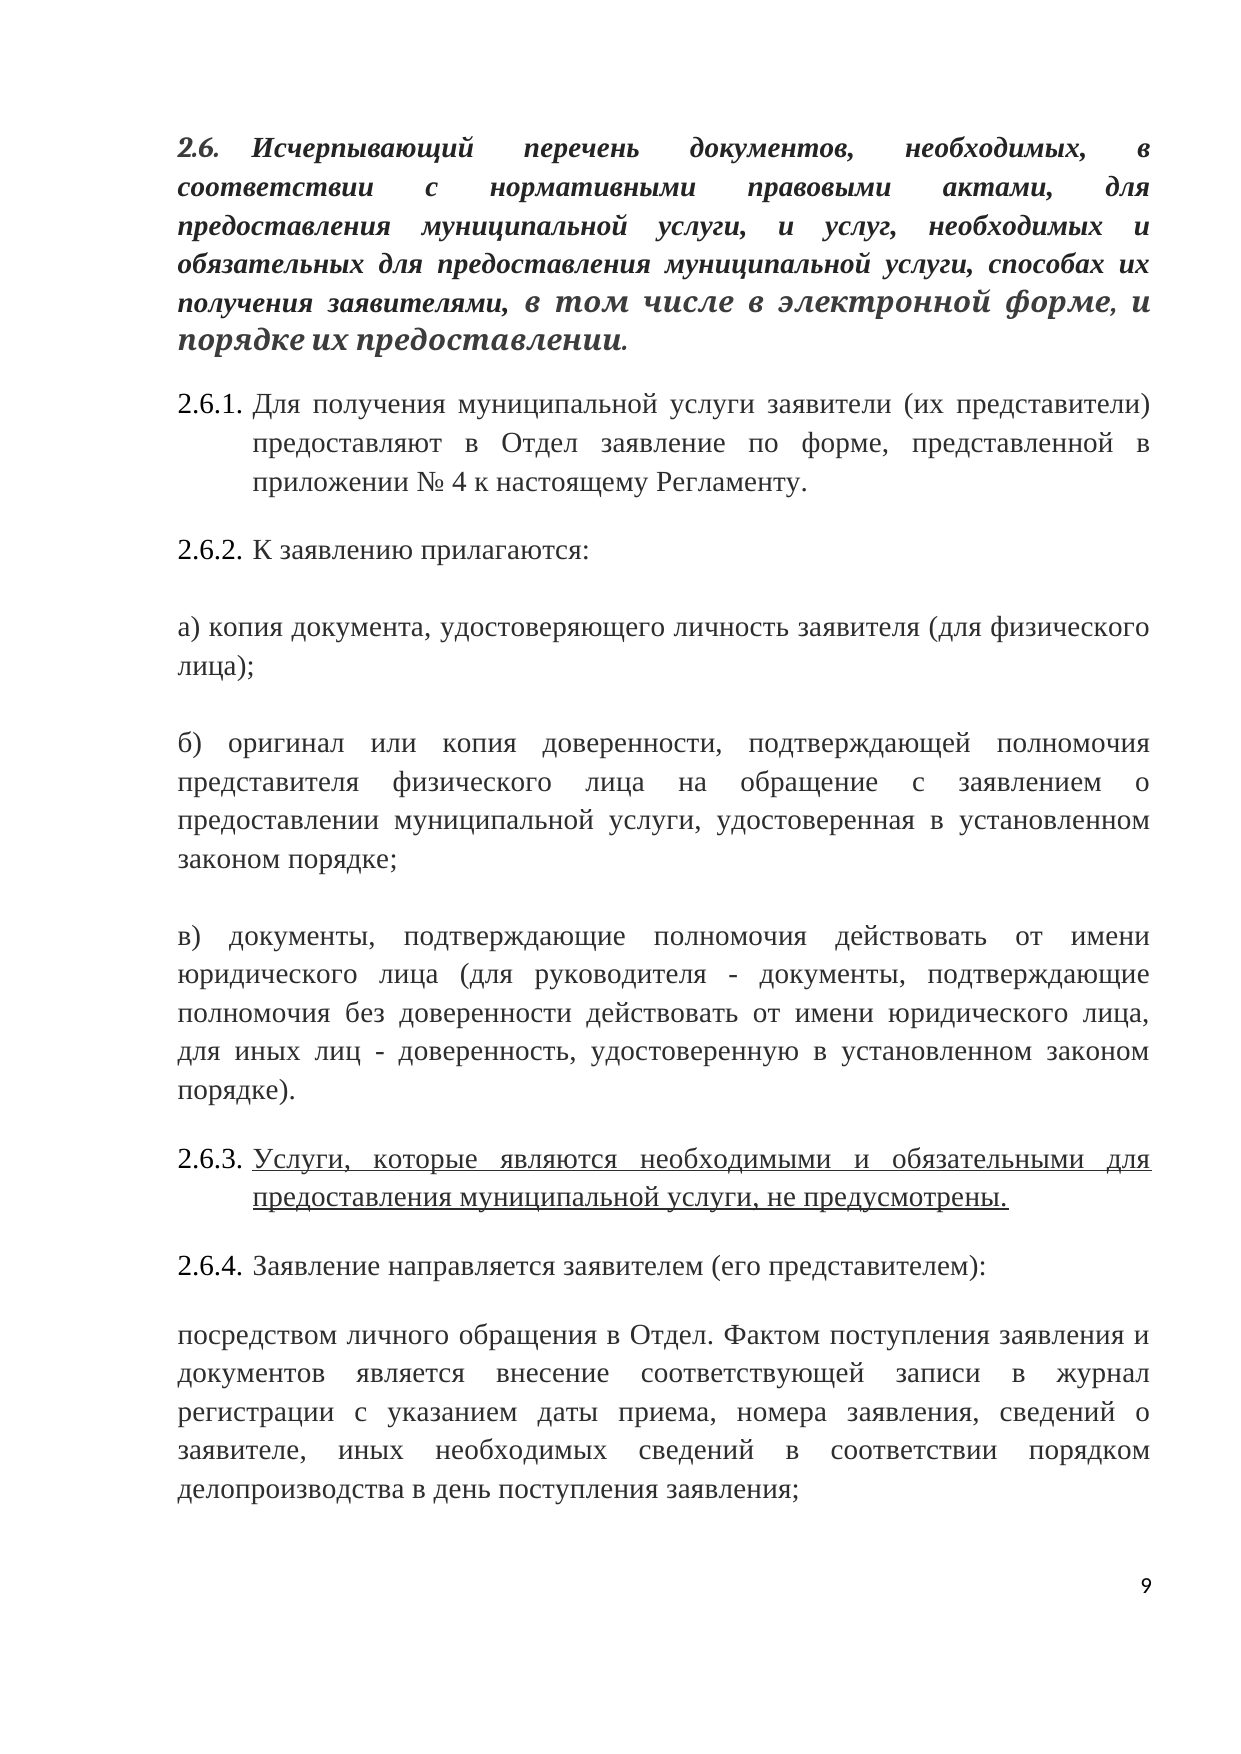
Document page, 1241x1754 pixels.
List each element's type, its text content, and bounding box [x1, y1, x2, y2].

list Для получения муниципальной услуги заявители (их представители) предоставляют в Отдел заявление по форме, представленной в приложении № 4 к настоящему Регламенту. [177, 387, 1152, 497]
subtitle Исчерпывающий перечень документов, необходимых, в соответствии с нормативными правовыми актами, для предоставления муниципальной услуги, и услуг, необходимых и обязательных для предоставления муниципальной услуги, способах их получения заявителями, в том числе в электронной форме, и порядке их предоставлении. [177, 130, 1152, 358]
list в) документы, подтверждающие полномочия действовать от имени юридического лица (для руководителя - документы, подтверждающие полномочия без доверенности действовать от имени юридического лица, для иных лиц - доверенность, удостоверенную в установленном законом порядке). [177, 918, 1152, 1106]
list Заявление направляется заявителем (его представителем): [177, 1248, 1152, 1282]
list Услуги, которые являются необходимыми и обязательными для предоставления муниципальной услуги, не предусмотрены. [177, 1141, 1152, 1213]
list К заявлению прилагаются: [177, 532, 1152, 566]
list б) оригинал или копия доверенности, подтверждающей полномочия представителя физического лица на обращение с заявлением о предоставлении муниципальной услуги, удостоверенная в установленном законом порядке; [177, 725, 1152, 874]
list а) копия документа, удостоверяющего личность заявителя (для физического лица); [177, 609, 1152, 682]
list посредством личного обращения в Отдел. Фактом поступления заявления и документов является внесение соответствующей записи в журнал регистрации с указанием даты приема, номера заявления, сведений о заявителе, иных необходимых сведений в соответствии порядком делопроизводства в день поступления заявления; [177, 1317, 1152, 1504]
